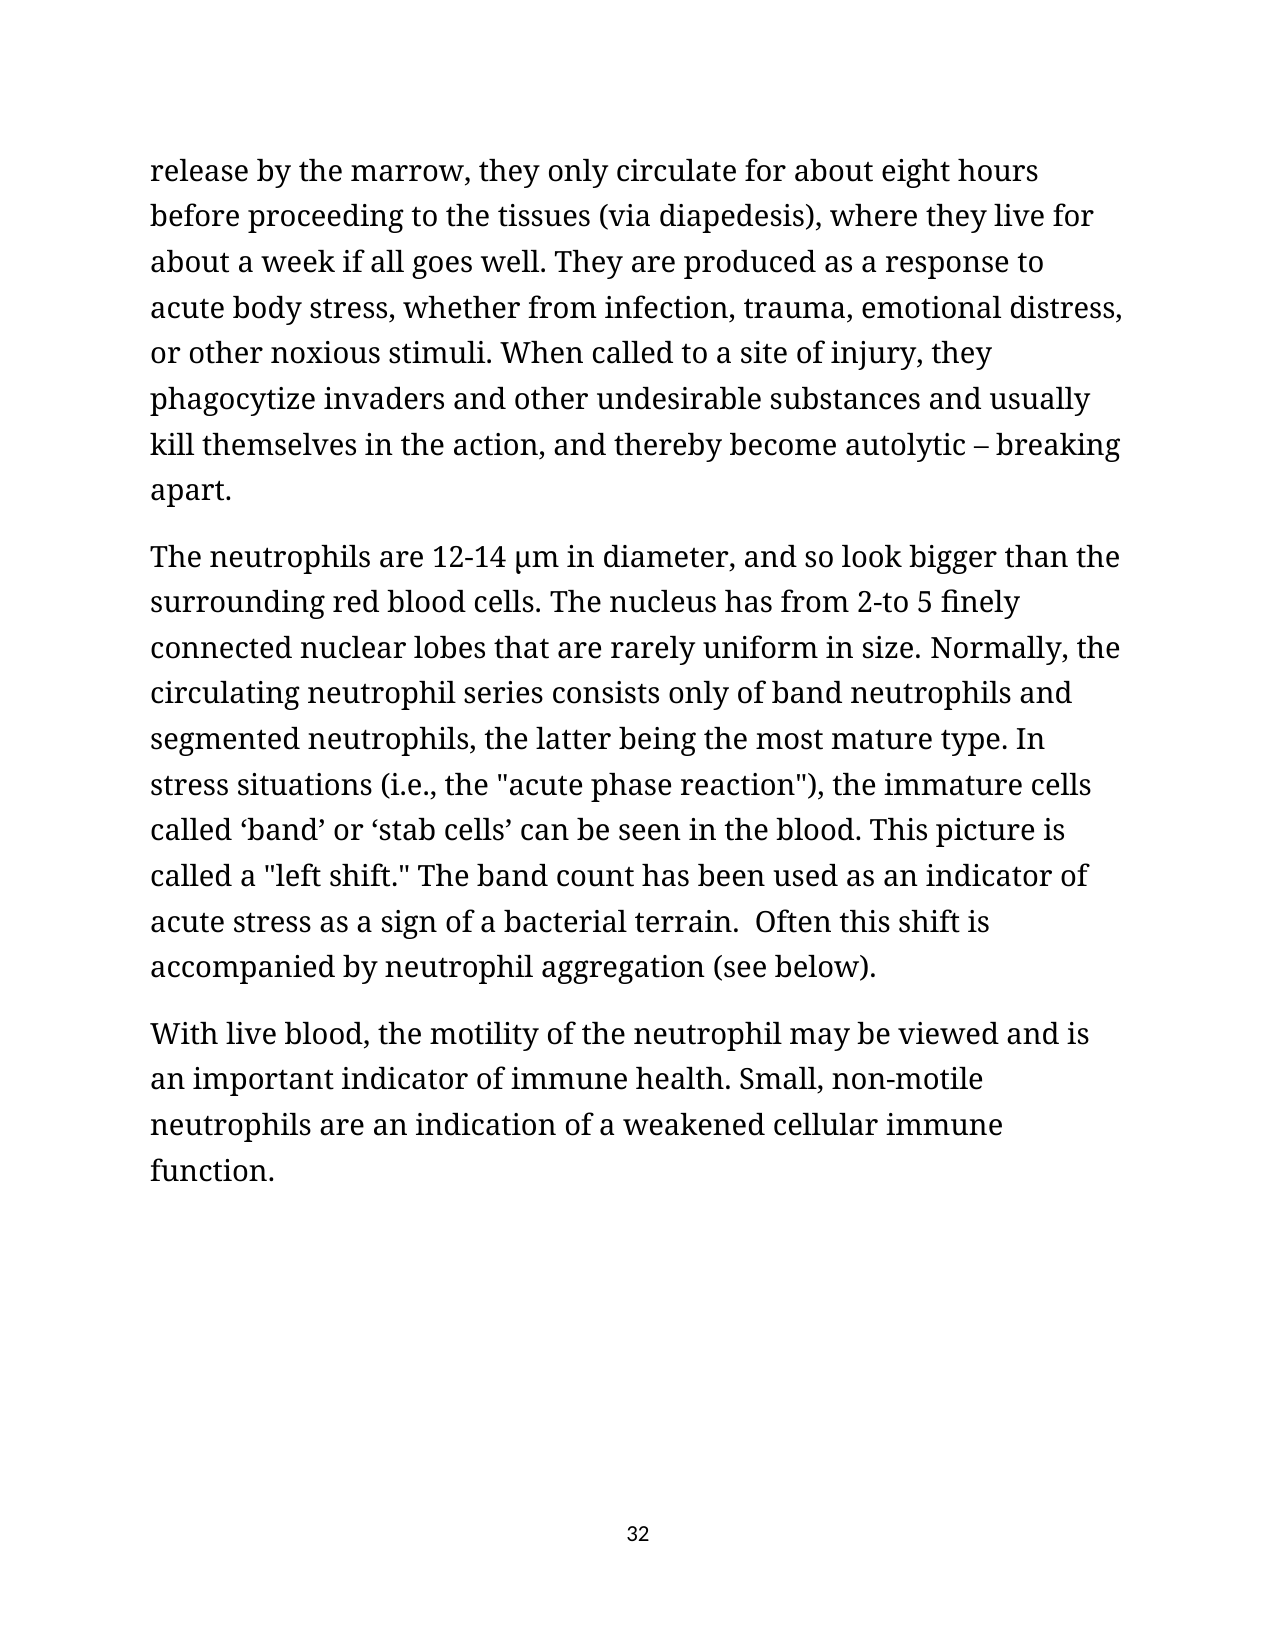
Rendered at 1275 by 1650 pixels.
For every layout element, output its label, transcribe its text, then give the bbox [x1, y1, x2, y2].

text The neutrophils are 12-14 µm in diameter, and so look bigger than the surrounding red blood cells. The nucleus has from 2-to 5 finely connected nuclear lobes that are rarely uniform in size. Normally, the circulating neutrophil series consists only of band neutrophils and segmented neutrophils, the latter being the most mature type. In stress situations (i.e., the "acute phase reaction"), the immature cells called ‘band’ or ‘stab cells’ can be seen in the blood. This picture is called a "left shift." The band count has been used as an indicator of acute stress as a sign of a bacterial terrain. Often this shift is accompanied by neutrophil aggregation (see below). [150, 536, 1125, 986]
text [150, 150, 1125, 509]
text With live blood, the motility of the neutrophil may be viewed and is an important indicator of immune health. Small, non-motile neutrophils are an indication of a weakened cellular immune function. [150, 1013, 1125, 1189]
